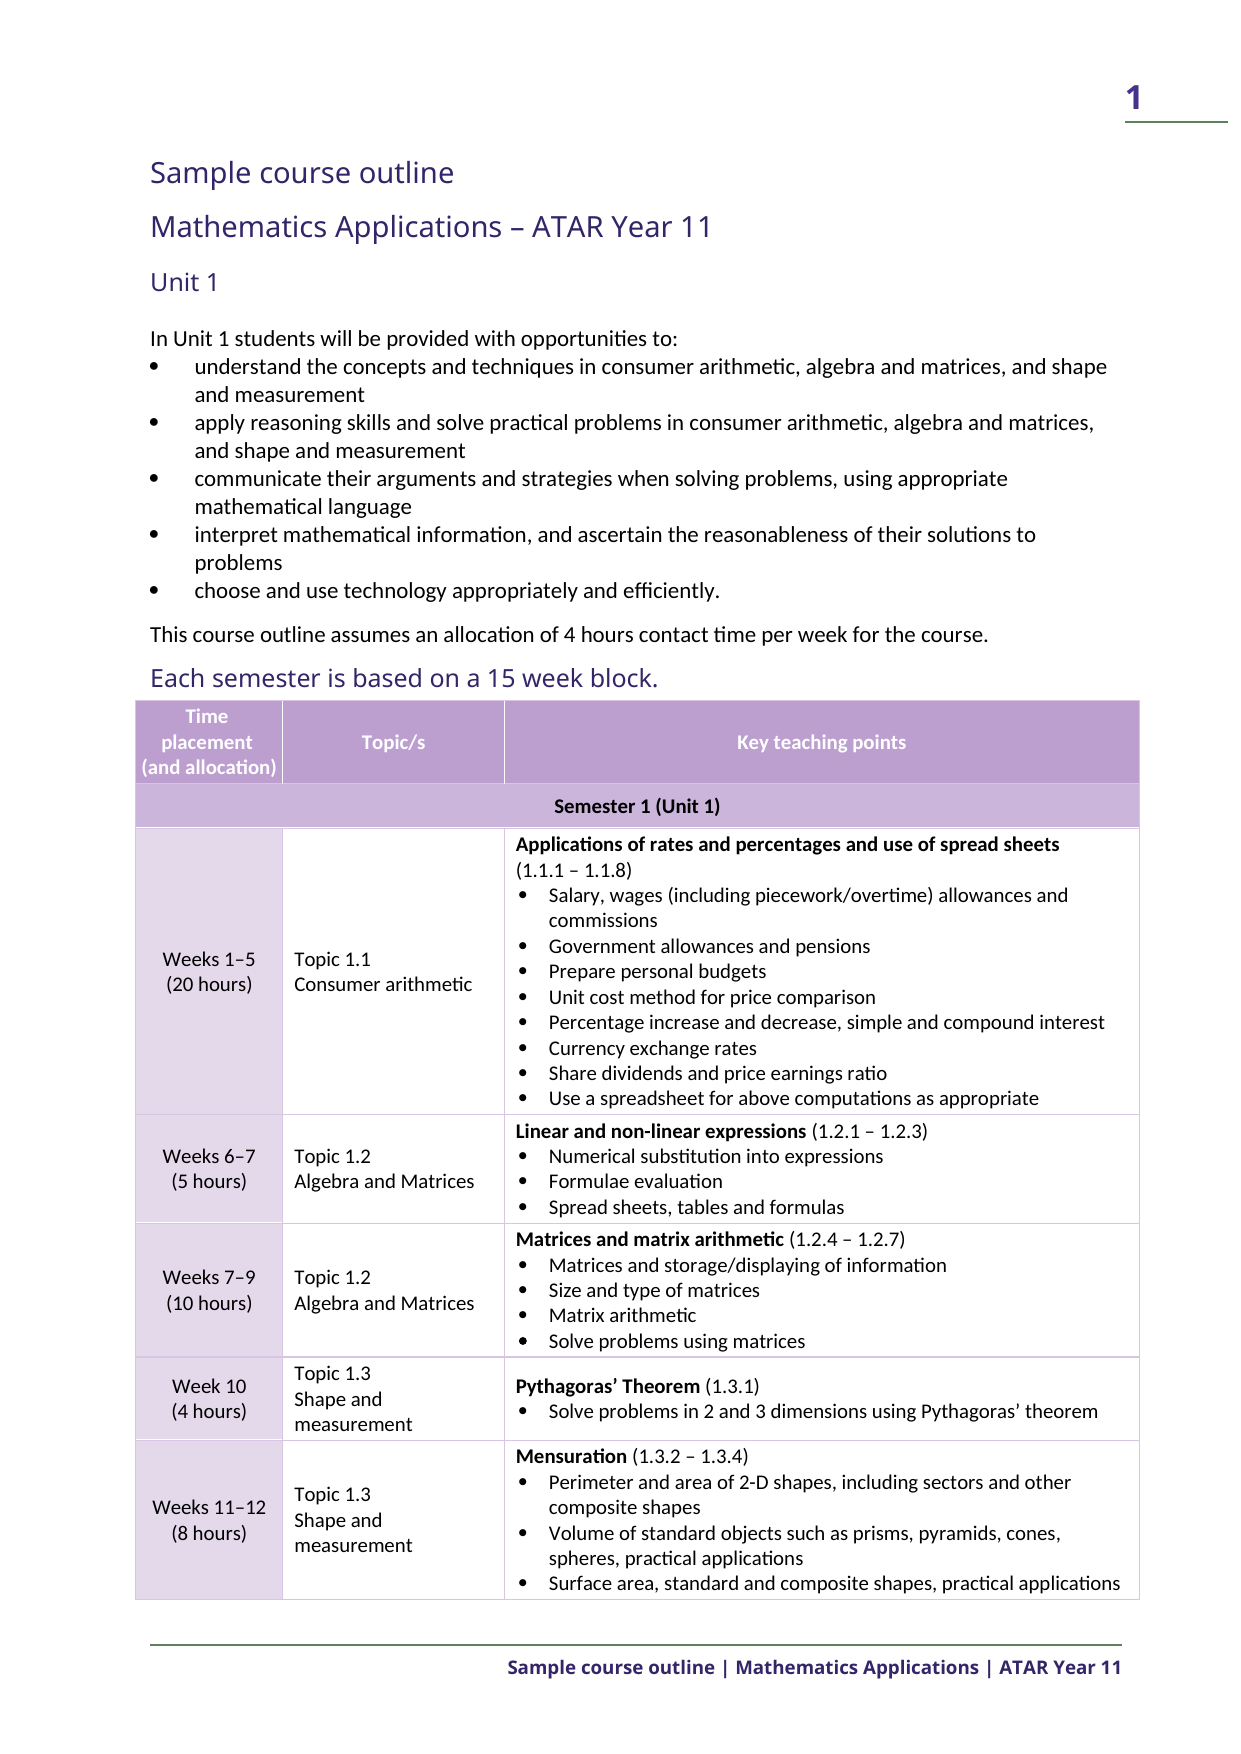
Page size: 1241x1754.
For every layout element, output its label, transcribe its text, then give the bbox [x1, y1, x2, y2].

table_header Key teaching points [505, 701, 1139, 783]
table_cell Topic 1.2 Algebra and Matrices [283, 1224, 504, 1356]
table_cell Weeks 11–12 (8 hours) [136, 1441, 282, 1599]
table_cell Weeks 1–5 (20 hours) [136, 829, 282, 1114]
list This course outline assumes an allocation of 4 hours contact time per week for the course. [150, 620, 1122, 648]
table_cell Topic 1.3 Shape and measurement [283, 1358, 504, 1439]
list interpret mathematical information, and ascertain the reasonableness of their solutions to problems [150, 520, 1122, 576]
table_cell Topic 1.3 Shape and measurement [283, 1441, 504, 1599]
table_cell Semester 1 (Unit 1) [136, 784, 1139, 827]
list communicate their arguments and strategies when solving problems, using appropriate mathematical language [150, 464, 1122, 520]
subtitle Each semester is based on a 15 week block. [150, 660, 1122, 694]
text In Unit 1 students will be provided with opportunities to: [150, 324, 1122, 352]
table_header Topic/s [283, 701, 504, 783]
table_header Time placement (and allocation) [136, 701, 282, 783]
subtitle Unit 1 [150, 264, 1122, 298]
table_cell Pythagoras’ Theorem (1.3.1) Solve problems in 2 and 3 dimensions using Pythagoras’ theorem [505, 1358, 1139, 1439]
subtitle Mathematics Applications – ATAR Year 11 [150, 206, 1122, 246]
table_cell Mensuration (1.3.2 – 1.3.4) Perimeter and area of 2-D shapes, including sectors and other composite shapes Volume of standard objects such as prisms, pyramids, cones, spheres, practical applications Surface area, standard and composite shapes, practical applications [505, 1441, 1139, 1599]
list choose and use technology appropriately and efficiently. [150, 576, 1122, 604]
list understand the concepts and techniques in consumer arithmetic, algebra and matrices, and shape and measurement [150, 352, 1122, 408]
table_cell Matrices and matrix arithmetic (1.2.4 – 1.2.7) Matrices and storage/displaying of information Size and type of matrices Matrix arithmetic Solve problems using matrices [505, 1224, 1139, 1356]
table_cell Weeks 6–7 (5 hours) [136, 1115, 282, 1222]
table_cell Applications of rates and percentages and use of spread sheets (1.1.1 – 1.1.8) Salary, wages (including piecework/overtime) allowances and commissions Government allowances and pensions Prepare personal budgets Unit cost method for price comparison Percentage increase and decrease, simple and compound interest Currency exchange rates Share dividends and price earnings ratio Use a spreadsheet for above computations as appropriate [505, 829, 1139, 1114]
table_cell Topic 1.1 Consumer arithmetic [283, 829, 504, 1114]
table_cell Week 10 (4 hours) [136, 1358, 282, 1439]
table_cell Linear and non-linear expressions (1.2.1 – 1.2.3) Numerical substitution into expressions Formulae evaluation Spread sheets, tables and formulas [505, 1115, 1139, 1222]
table_cell Topic 1.2 Algebra and Matrices [283, 1115, 504, 1222]
table_cell Weeks 7–9 (10 hours) [136, 1224, 282, 1356]
subtitle Sample course outline [150, 152, 1122, 192]
list apply reasoning skills and solve practical problems in consumer arithmetic, algebra and matrices, and shape and measurement [150, 408, 1122, 464]
